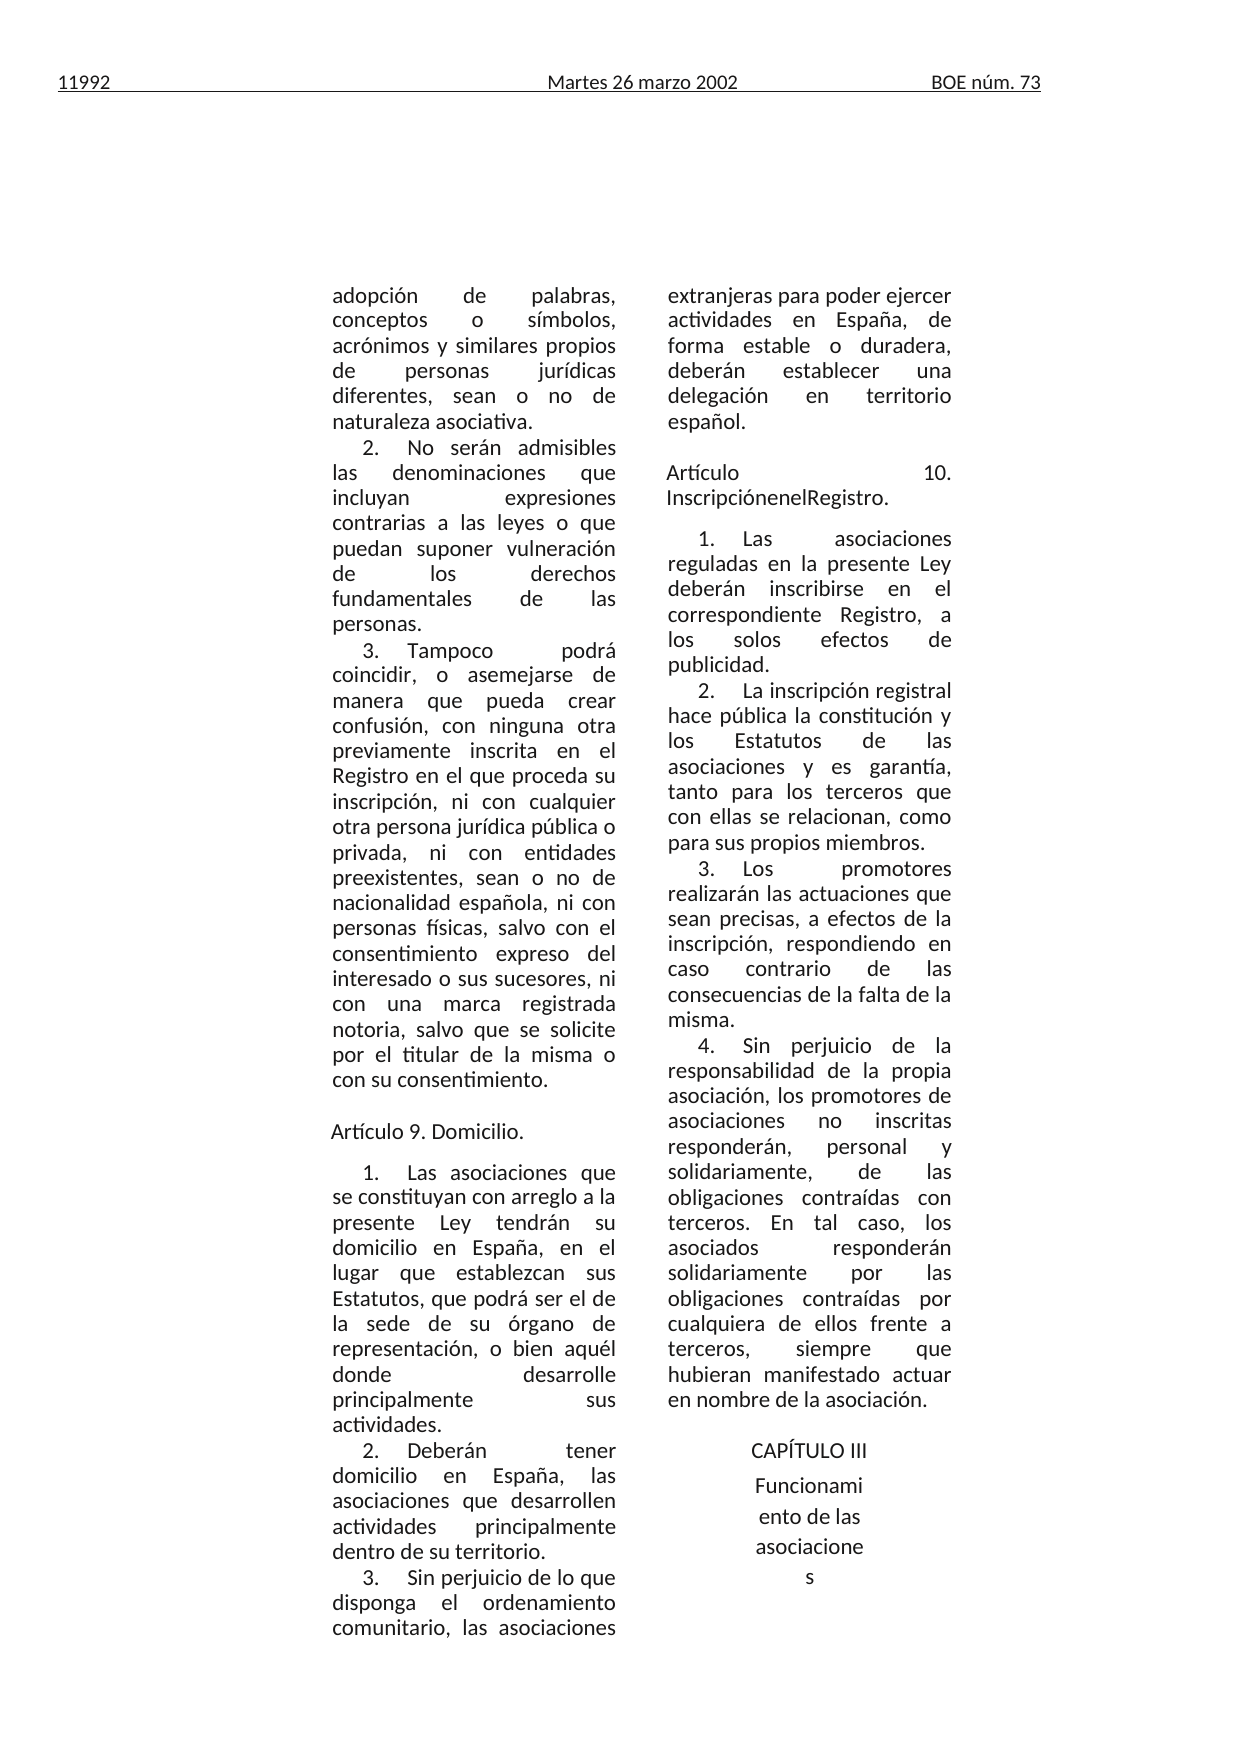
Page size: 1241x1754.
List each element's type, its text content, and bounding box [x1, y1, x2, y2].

subtitle CAPÍTULO III [668, 1436, 950, 1464]
text Artículo 10. InscripciónenelRegistro. [666, 461, 952, 511]
list La inscripción registral hace pública la constitución y los Estatutos de las asociaciones y es garantía, tanto para los terceros que con ellas se relacionan, como para sus propios miembros. [668, 679, 952, 856]
list Las asociaciones que se constituyan con arreglo a la presente Ley tendrán su domicilio en España, en el lugar que establezcan sus Estatutos, que podrá ser el de la sede de su órgano de representación, o bien aquél donde desarrolle principalmente sus actividades. [332, 1160, 616, 1438]
text Funcionamiento de las asociaciones [750, 1472, 868, 1590]
list Deberán tener domicilio en España, las asociaciones que desarrollen actividades principalmente dentro de su territorio. [332, 1439, 616, 1565]
list No serán admisibles las denominaciones que incluyan expresiones contrarias a las leyes o que puedan suponer vulneración de los derechos fundamentales de las personas. [332, 435, 616, 638]
list Los promotores realizarán las actuaciones que sean precisas, a efectos de la inscripción, respondiendo en caso contrario de las consecuencias de la falta de la misma. [668, 856, 952, 1033]
list Sin perjuicio de lo que disponga el ordenamiento comunitario, las asociaciones extranjeras para poder ejercer actividades en España, de forma estable o duradera, deberán establecer una delegación en territorio español. [668, 283, 952, 435]
list Tampoco podrá coincidir, o asemejarse de manera que pueda crear confusión, con ninguna otra previamente inscrita en el Registro en el que proceda su inscripción, ni con cualquier otra persona jurídica pública o privada, ni con entidades preexistentes, sean o no de nacionalidad española, ni con personas físicas, salvo con el consentimiento expreso del interesado o sus sucesores, ni con una marca registrada notoria, salvo que se solicite por el titular de la misma o con su consentimiento. [332, 638, 616, 1093]
list Las asociaciones reguladas en la presente Ley deberán inscribirse en el correspondiente Registro, a los solos efectos de publicidad. [668, 527, 952, 678]
list Sin perjuicio de lo que disponga el ordenamiento comunitario, las asociaciones extranjeras para poder ejercer actividades en España, de forma estable o duradera, deberán establecer una delegación en territorio español. [332, 1565, 616, 1641]
text Artículo 9. Domicilio. [331, 1119, 616, 1144]
list Sin perjuicio de la responsabilidad de la propia asociación, los promotores de asociaciones no inscritas responderán, personal y solidariamente, de las obligaciones contraídas con terceros. En tal caso, los asociados responderán solidariamente por las obligaciones contraídas por cualquiera de ellos frente a terceros, siempre que hubieran manifestado actuar en nombre de la asociación. [668, 1033, 952, 1413]
